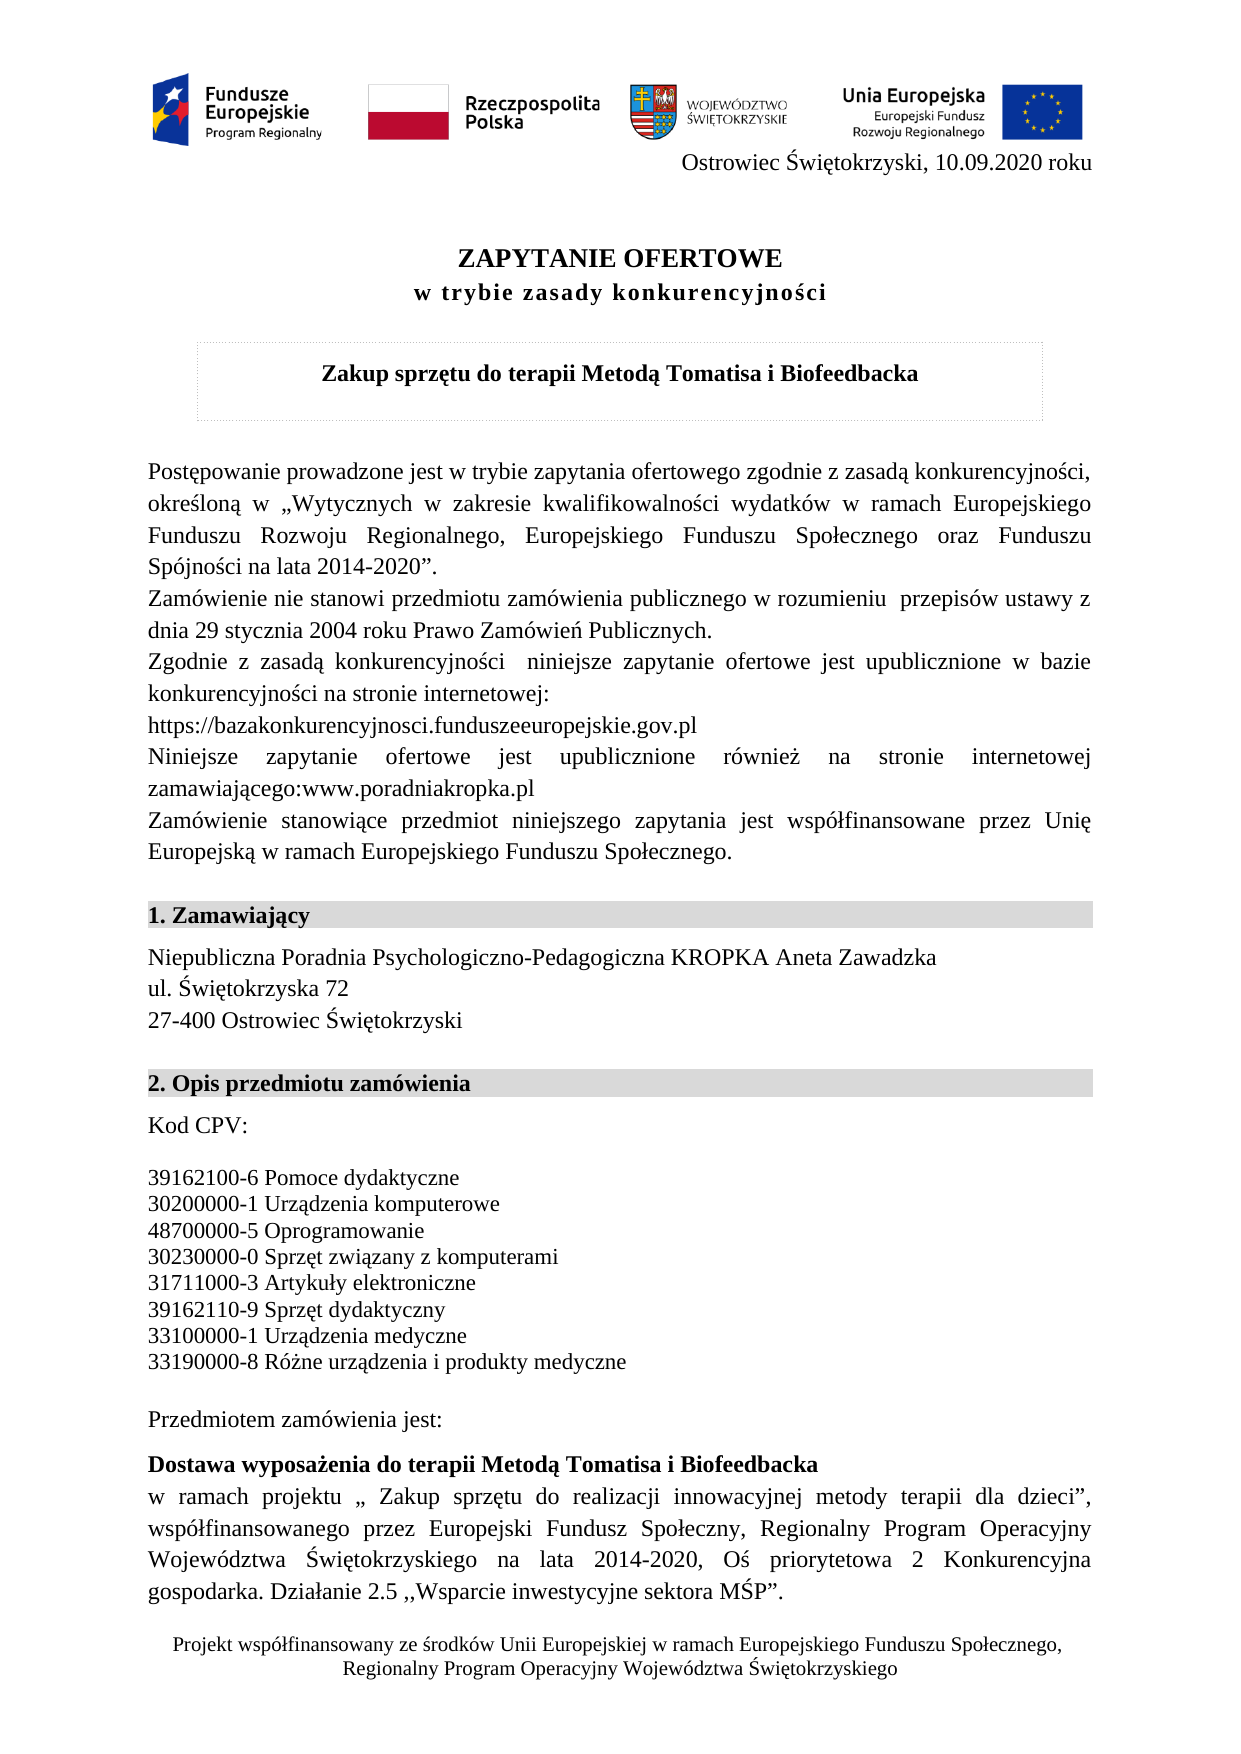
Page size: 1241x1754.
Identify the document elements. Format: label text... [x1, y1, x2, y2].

text Niniejsze zapytanie ofertowe jest upublicznione również na stronie internetowej zamawiającego:www.poradniakropka.pl [148, 742, 1093, 802]
text Zgodnie z zasadą konkurencyjności niniejsze zapytanie ofertowe jest upublicznione w bazie konkurencyjności na stronie internetowej: [148, 647, 1093, 707]
picture [843, 73, 1083, 146]
text 1. Zamawiający [148, 901, 1093, 928]
text 33100000-1 Urządzenia medyczne [148, 1322, 1093, 1348]
text Kod CPV: [148, 1111, 1093, 1139]
text w ramach projektu „ Zakup sprzętu do realizacji innowacyjnej metody terapii dla dzieci”, współfinansowanego przez Europejski Fundusz Społeczny, Regionalny Program Operacyjny Województwa Świętokrzyskiego na lata 2014-2020, Oś priorytetowa 2 Konkurencyjna gospodarka. Działanie 2.5 ,,Wsparcie inwestycyjne sektora MŚP”. [148, 1482, 1093, 1605]
text Zamówienie stanowiące przedmiot niniejszego zapytania jest współfinansowane przez Unię Europejską w ramach Europejskiego Funduszu Społecznego. [148, 806, 1093, 865]
text Postępowanie prowadzone jest w trybie zapytania ofertowego zgodnie z zasadą konkurencyjności, określoną w „Wytycznych w zakresie kwalifikowalności wydatków w ramach Europejskiego Funduszu Rozwoju Regionalnego, Europejskiego Funduszu Społecznego oraz Funduszu Spójności na lata 2014-2020”. [148, 457, 1093, 580]
text Dostawa wyposażenia do terapii Metodą Tomatisa i Biofeedbacka [148, 1450, 1093, 1478]
text 2. Opis przedmiotu zamówienia [148, 1069, 1093, 1097]
text Przedmiotem zamówienia jest: [148, 1405, 1093, 1433]
text w trybie zasady konkurencyjności [148, 278, 1093, 306]
text 30230000-0 Sprzęt związany z komputerami [148, 1243, 1093, 1269]
picture [630, 73, 787, 146]
text 39162110-9 Sprzęt dydaktyczny [148, 1296, 1093, 1322]
picture [368, 73, 600, 146]
text 39162100-6 Pomoce dydaktyczne [148, 1164, 1093, 1190]
text https://bazakonkurencyjnosci.funduszeeuropejskie.gov.pl [148, 711, 1093, 738]
text Zamówienie nie stanowi przedmiotu zamówienia publicznego w rozumieniu przepisów ustawy z dnia 29 stycznia 2004 roku Prawo Zamówień Publicznych. [148, 584, 1093, 643]
text Zakup sprzętu do terapii Metodą Tomatisa i Biofeedbacka [197, 355, 1043, 421]
text Niepubliczna Poradnia Psychologiczno-Pedagogiczna KROPKA Aneta Zawadzka [148, 943, 1093, 970]
text 48700000-5 Oprogramowanie [148, 1217, 1093, 1243]
text 27-400 Ostrowiec Świętokrzyski [148, 1006, 1093, 1034]
text Ostrowiec Świętokrzyski, 10.09.2020 roku [148, 148, 1093, 175]
text ul. Świętokrzyska 72 [148, 974, 1093, 1002]
text 33190000-8 Różne urządzenia i produkty medyczne [148, 1348, 1093, 1375]
text ZAPYTANIE OFERTOWE [148, 243, 1093, 274]
text 31711000-3 Artykuły elektroniczne [148, 1269, 1093, 1296]
text 30200000-1 Urządzenia komputerowe [148, 1190, 1093, 1217]
picture [152, 73, 322, 146]
